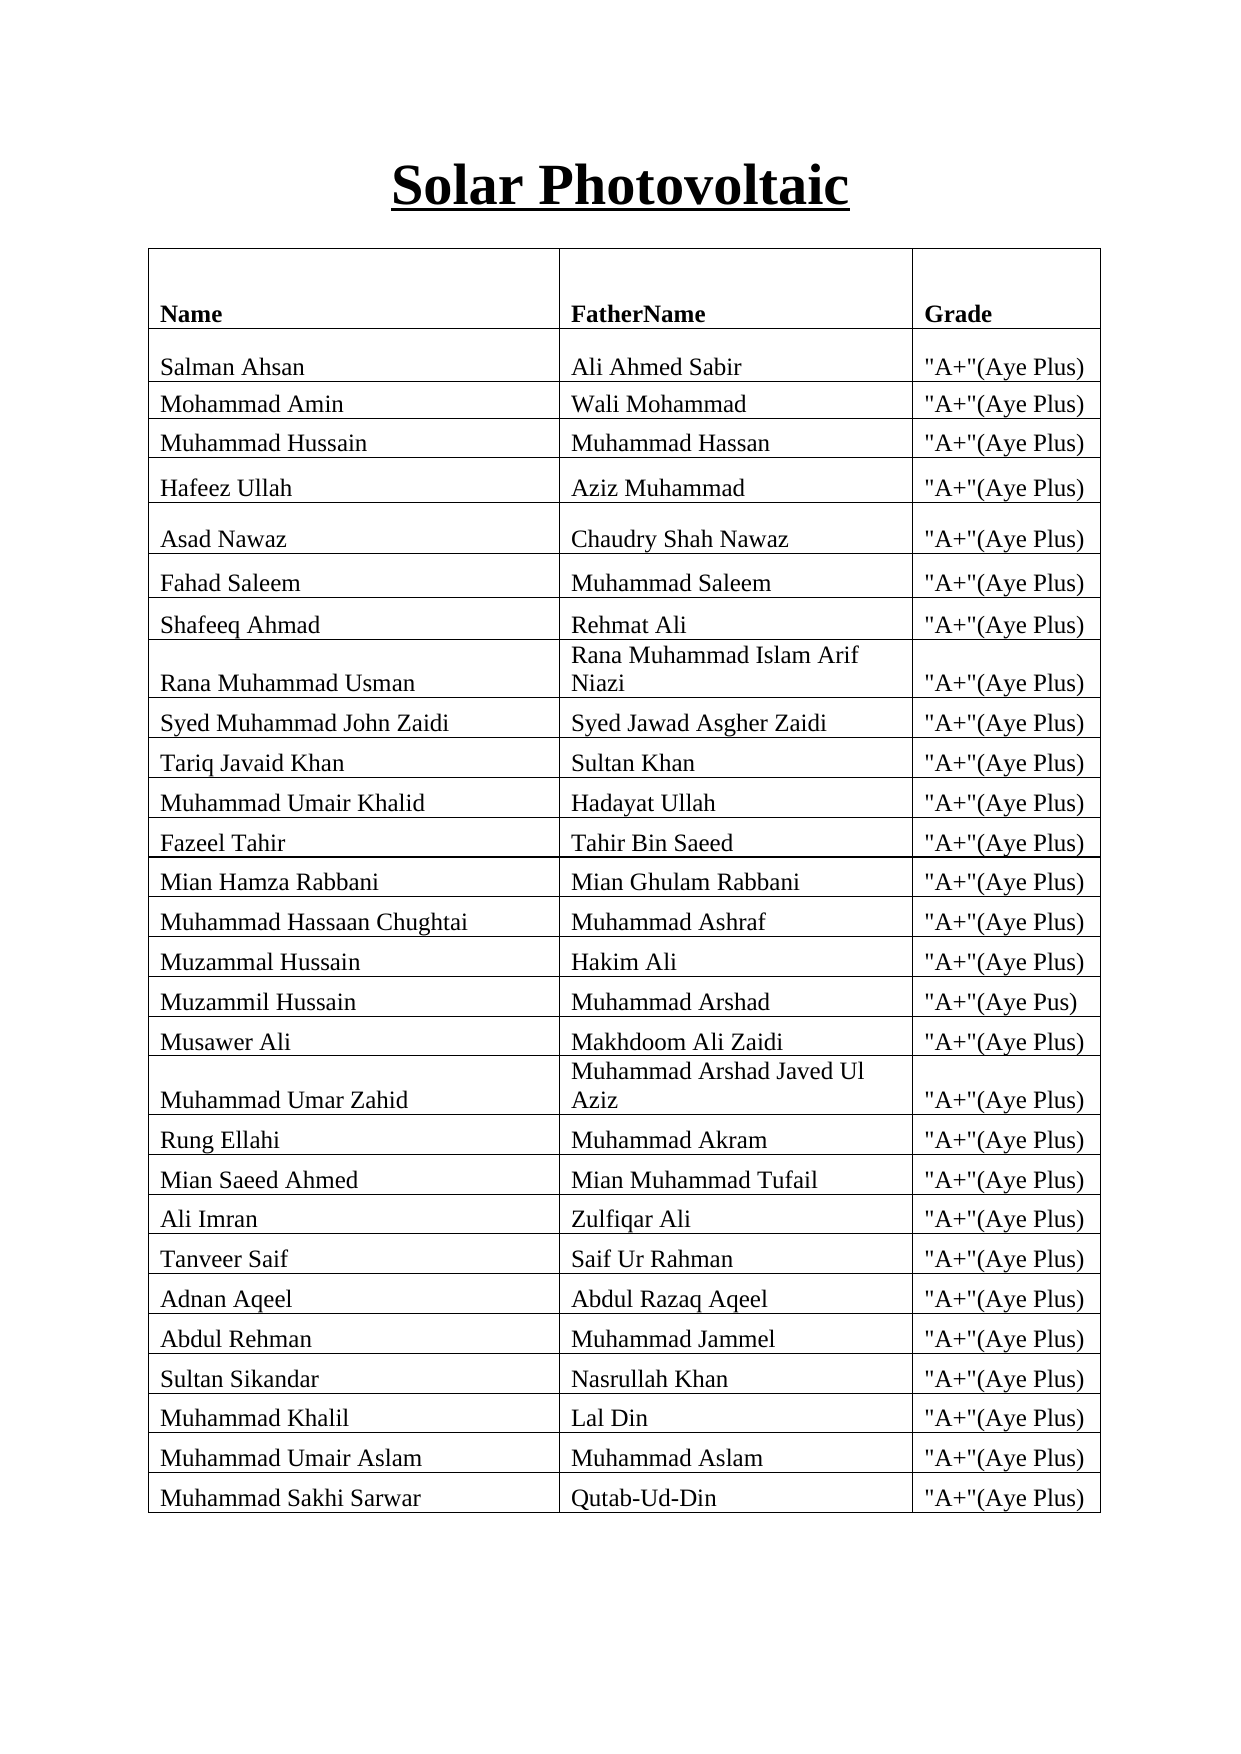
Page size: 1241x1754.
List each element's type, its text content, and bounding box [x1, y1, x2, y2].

table_cell Zulfiqar Ali [560, 1195, 912, 1233]
table_cell Muhammad Sakhi Sarwar [149, 1473, 559, 1512]
table_cell Chaudry Shah Nawaz [560, 503, 912, 553]
table_cell Syed Jawad Asgher Zaidi [560, 698, 912, 737]
table_cell "A+"(Aye Plus) [913, 598, 1100, 639]
table_cell Muhammad Khalil [149, 1394, 559, 1432]
table_cell Fazeel Tahir [149, 818, 559, 856]
table_cell Muhammad Hassaan Chughtai [149, 897, 559, 936]
table_cell "A+"(Aye Plus) [913, 1394, 1100, 1432]
table_cell Asad Nawaz [149, 503, 559, 553]
table_cell "A+"(Aye Plus) [913, 1195, 1100, 1233]
table_cell Muhammad Jammel [560, 1314, 912, 1353]
table_cell Mian Saeed Ahmed [149, 1155, 559, 1193]
table_cell Rehmat Ali [560, 598, 912, 639]
table_cell "A+"(Aye Pus) [913, 977, 1100, 1016]
table_cell Adnan Aqeel [149, 1274, 559, 1313]
table_header FatherName [560, 249, 912, 328]
table_cell "A+"(Aye Plus) [913, 1155, 1100, 1193]
table_cell Hafeez Ullah [149, 458, 559, 502]
table_cell Salman Ahsan [149, 329, 559, 381]
table_cell "A+"(Aye Plus) [913, 554, 1100, 597]
table_cell Aziz Muhammad [560, 458, 912, 502]
table_cell Tariq Javaid Khan [149, 738, 559, 777]
table_cell Abdul Razaq Aqeel [560, 1274, 912, 1313]
table_cell Rana Muhammad Islam Arif Niazi [560, 640, 912, 697]
table_cell Hakim Ali [560, 937, 912, 976]
table_cell "A+"(Aye Plus) [913, 858, 1100, 896]
table_cell Fahad Saleem [149, 554, 559, 597]
table_cell "A+"(Aye Plus) [913, 1056, 1100, 1114]
table_cell "A+"(Aye Plus) [913, 1314, 1100, 1353]
table_cell Nasrullah Khan [560, 1354, 912, 1392]
table_cell Lal Din [560, 1394, 912, 1432]
table_cell Makhdoom Ali Zaidi [560, 1017, 912, 1055]
table_cell Muhammad Saleem [560, 554, 912, 597]
table_cell "A+"(Aye Plus) [913, 329, 1100, 381]
table_cell Muhammad Arshad [560, 977, 912, 1016]
table_cell Rung Ellahi [149, 1115, 559, 1154]
table_cell Muhammad Arshad Javed Ul Aziz [560, 1056, 912, 1114]
table_cell Tahir Bin Saeed [560, 818, 912, 856]
table_cell Wali Mohammad [560, 382, 912, 417]
table_cell Muhammad Hussain [149, 419, 559, 457]
table_cell "A+"(Aye Plus) [913, 778, 1100, 817]
table_cell Muhammad Akram [560, 1115, 912, 1154]
table_cell "A+"(Aye Plus) [913, 419, 1100, 457]
table_cell "A+"(Aye Plus) [913, 698, 1100, 737]
table_cell "A+"(Aye Plus) [913, 1234, 1100, 1273]
table_cell "A+"(Aye Plus) [913, 818, 1100, 856]
table_cell Mian Hamza Rabbani [149, 858, 559, 896]
table_cell "A+"(Aye Plus) [913, 382, 1100, 417]
text Solar Photovoltaic [150, 150, 1090, 217]
table_cell "A+"(Aye Plus) [913, 738, 1100, 777]
table_cell Mian Ghulam Rabbani [560, 858, 912, 896]
table_cell Qutab-Ud-Din [560, 1473, 912, 1512]
table_cell Tanveer Saif [149, 1234, 559, 1273]
table_cell "A+"(Aye Plus) [913, 1354, 1100, 1392]
table_cell Muhammad Umar Zahid [149, 1056, 559, 1114]
table_cell Shafeeq Ahmad [149, 598, 559, 639]
table_cell Mian Muhammad Tufail [560, 1155, 912, 1193]
table_cell Musawer Ali [149, 1017, 559, 1055]
table_header Name [149, 249, 559, 328]
table_cell "A+"(Aye Plus) [913, 937, 1100, 976]
table_cell "A+"(Aye Plus) [913, 503, 1100, 553]
table_cell Sultan Khan [560, 738, 912, 777]
table_cell "A+"(Aye Plus) [913, 1017, 1100, 1055]
table_cell Saif Ur Rahman [560, 1234, 912, 1273]
table_cell Mohammad Amin [149, 382, 559, 417]
table_cell "A+"(Aye Plus) [913, 1433, 1100, 1472]
table_header Grade [913, 249, 1100, 328]
table_cell Ali Imran [149, 1195, 559, 1233]
table_cell Muhammad Umair Khalid [149, 778, 559, 817]
table_cell Muhammad Ashraf [560, 897, 912, 936]
table_cell Muzammil Hussain [149, 977, 559, 1016]
table_cell Sultan Sikandar [149, 1354, 559, 1392]
table_cell Muhammad Umair Aslam [149, 1433, 559, 1472]
table_cell "A+"(Aye Plus) [913, 458, 1100, 502]
table_cell Abdul Rehman [149, 1314, 559, 1353]
table_cell Muhammad Hassan [560, 419, 912, 457]
table_cell Muzammal Hussain [149, 937, 559, 976]
table_cell Muhammad Aslam [560, 1433, 912, 1472]
table_cell "A+"(Aye Plus) [913, 1115, 1100, 1154]
table_cell Rana Muhammad Usman [149, 640, 559, 697]
table_cell "A+"(Aye Plus) [913, 1473, 1100, 1512]
table_cell "A+"(Aye Plus) [913, 1274, 1100, 1313]
table_cell "A+"(Aye Plus) [913, 897, 1100, 936]
table_cell Hadayat Ullah [560, 778, 912, 817]
table_cell Ali Ahmed Sabir [560, 329, 912, 381]
table_cell "A+"(Aye Plus) [913, 640, 1100, 697]
table_cell Syed Muhammad John Zaidi [149, 698, 559, 737]
